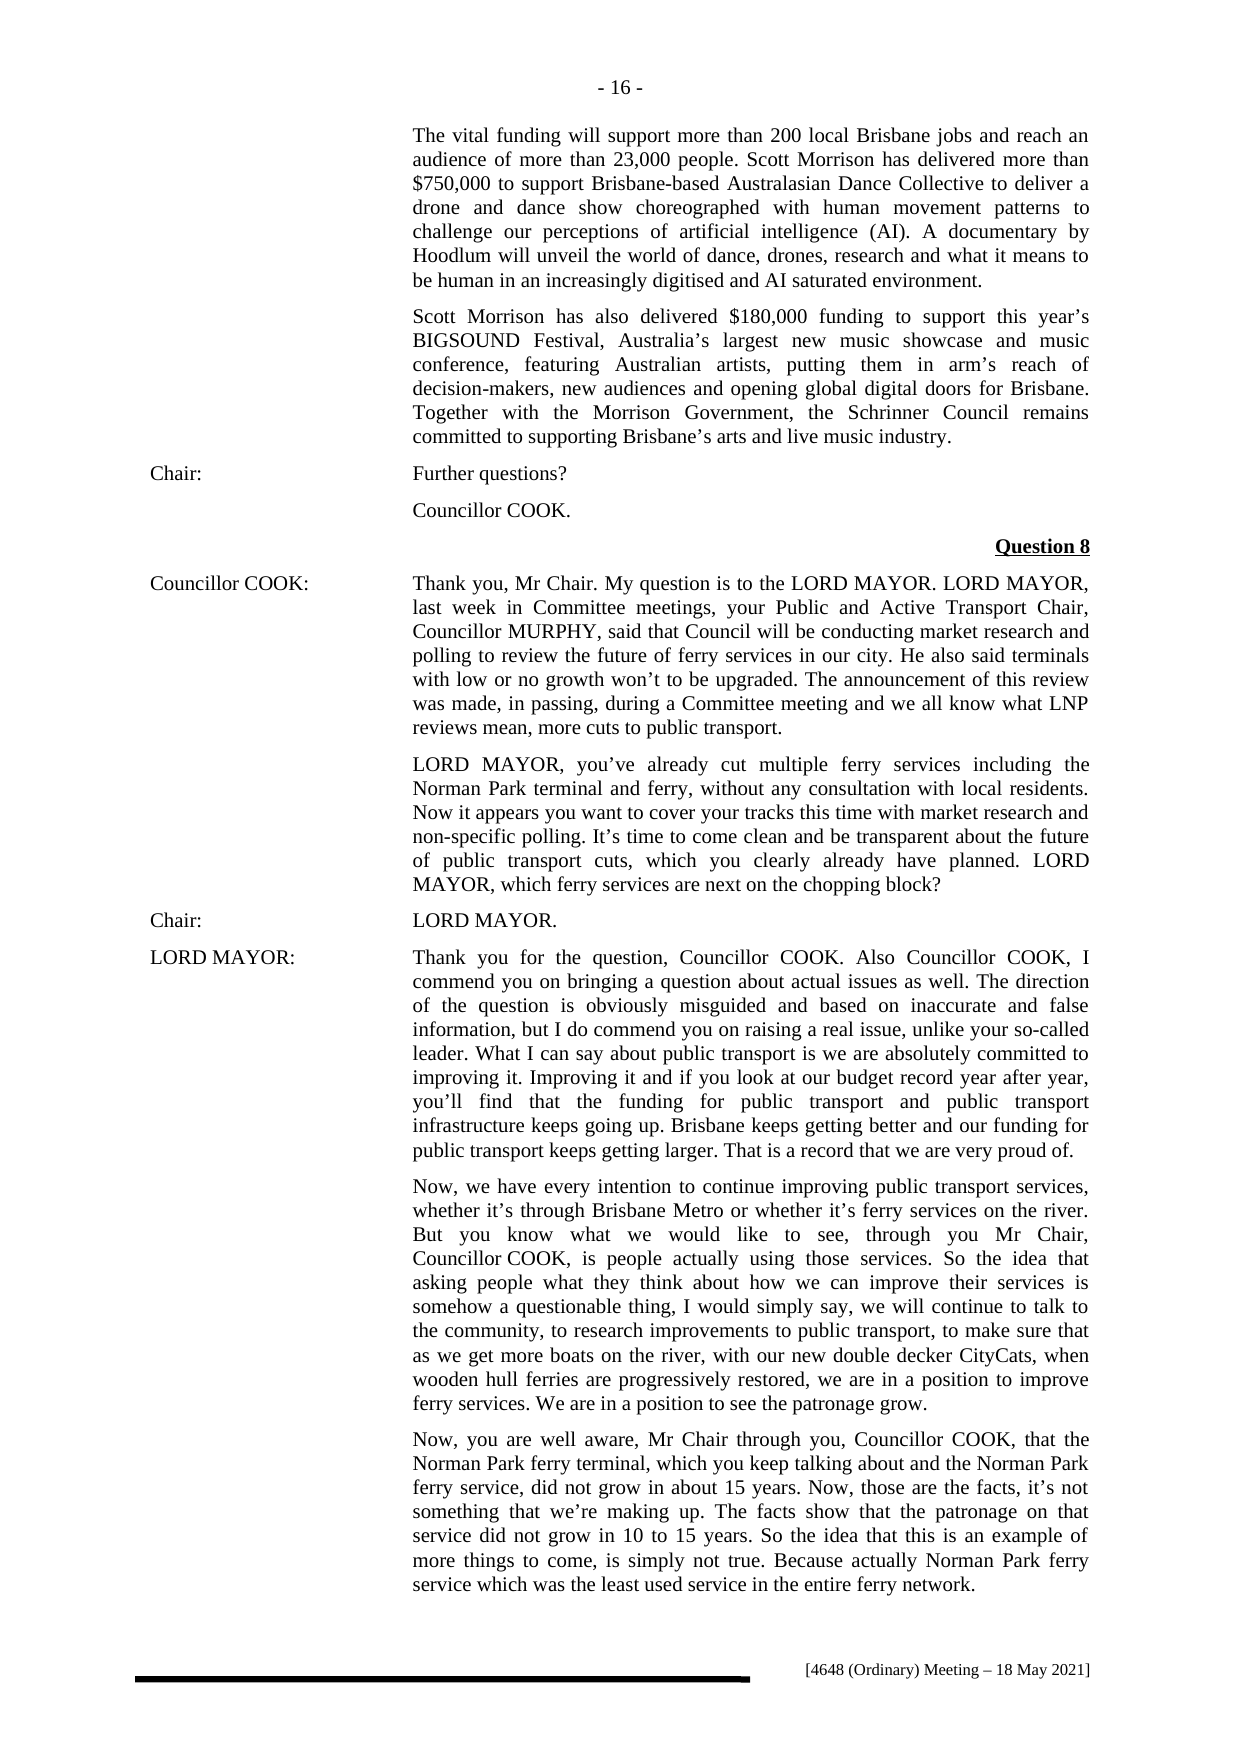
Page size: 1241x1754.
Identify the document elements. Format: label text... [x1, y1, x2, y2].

text Question 8 [150, 534, 1090, 558]
text Now, we have every intention to continue improving public transport services, whether it’s through Brisbane Metro or whether it’s ferry services on the river. But you know what we would like to see, through you Mr Chair, Councillor COOK, is people actually using those services. So the idea that asking people what they think about how we can improve their services is somehow a questionable thing, I would simply say, we will continue to talk to the community, to research improvements to public transport, to make sure that as we get more boats on the river, with our new double decker CityCats, when wooden hull ferries are progressively restored, we are in a position to improve ferry services. We are in a position to see the patronage grow. [150, 1174, 1090, 1415]
text Chair: Further questions? [150, 461, 1090, 485]
text Scott Morrison has also delivered $180,000 funding to support this year’s BIGSOUND Festival, Australia’s largest new music showcase and music conference, featuring Australian artists, putting them in arm’s reach of decision-makers, new audiences and opening global digital doors for Brisbane. Together with the Morrison Government, the Schrinner Council remains committed to supporting Brisbane’s arts and live music industry. [150, 304, 1090, 448]
text Councillor COOK: Thank you, Mr Chair. My question is to the LORD MAYOR. LORD MAYOR, last week in Committee meetings, your Public and Active Transport Chair, Councillor MURPHY, said that Council will be conducting market research and polling to review the future of ferry services in our city. He also said terminals with low or no growth won’t to be upgraded. The announcement of this review was made, in passing, during a Committee meeting and we all know what LNP reviews mean, more cuts to public transport. [150, 571, 1090, 739]
text The vital funding will support more than 200 local Brisbane jobs and reach an audience of more than 23,000 people. Scott Morrison has delivered more than $750,000 to support Brisbane-based Australasian Dance Collective to deliver a drone and dance show choreographed with human movement patterns to challenge our perceptions of artificial intelligence (AI). A documentary by Hoodlum will unveil the world of dance, drones, research and what it means to be human in an increasingly digitised and AI saturated environment. [150, 123, 1090, 292]
text LORD MAYOR, you’ve already cut multiple ferry services including the Norman Park terminal and ferry, without any consultation with local residents. Now it appears you want to cover your tracks this time with market research and non-specific polling. It’s time to come clean and be transparent about the future of public transport cuts, which you clearly already have planned. LORD MAYOR, which ferry services are next on the chopping block? [150, 752, 1090, 896]
text Chair: LORD MAYOR. [150, 908, 1090, 932]
text Now, you are well aware, Mr Chair through you, Councillor COOK, that the Norman Park ferry terminal, which you keep talking about and the Norman Park ferry service, did not grow in about 15 years. Now, those are the facts, it’s not something that we’re making up. The facts show that the patronage on that service did not grow in 10 to 15 years. So the idea that this is an example of more things to come, is simply not true. Because actually Norman Park ferry service which was the least used service in the entire ferry network. [150, 1427, 1090, 1596]
text Councillor COOK. [412, 497, 1090, 522]
text LORD MAYOR: Thank you for the question, Councillor COOK. Also Councillor COOK, I commend you on bringing a question about actual issues as well. The direction of the question is obviously misguided and based on inaccurate and false information, but I do commend you on raising a real issue, unlike your so-called leader. What I can say about public transport is we are absolutely committed to improving it. Improving it and if you look at our budget record year after year, you’ll find that the funding for public transport and public transport infrastructure keeps going up. Brisbane keeps getting better and our funding for public transport keeps getting larger. That is a record that we are very proud of. [150, 945, 1090, 1162]
